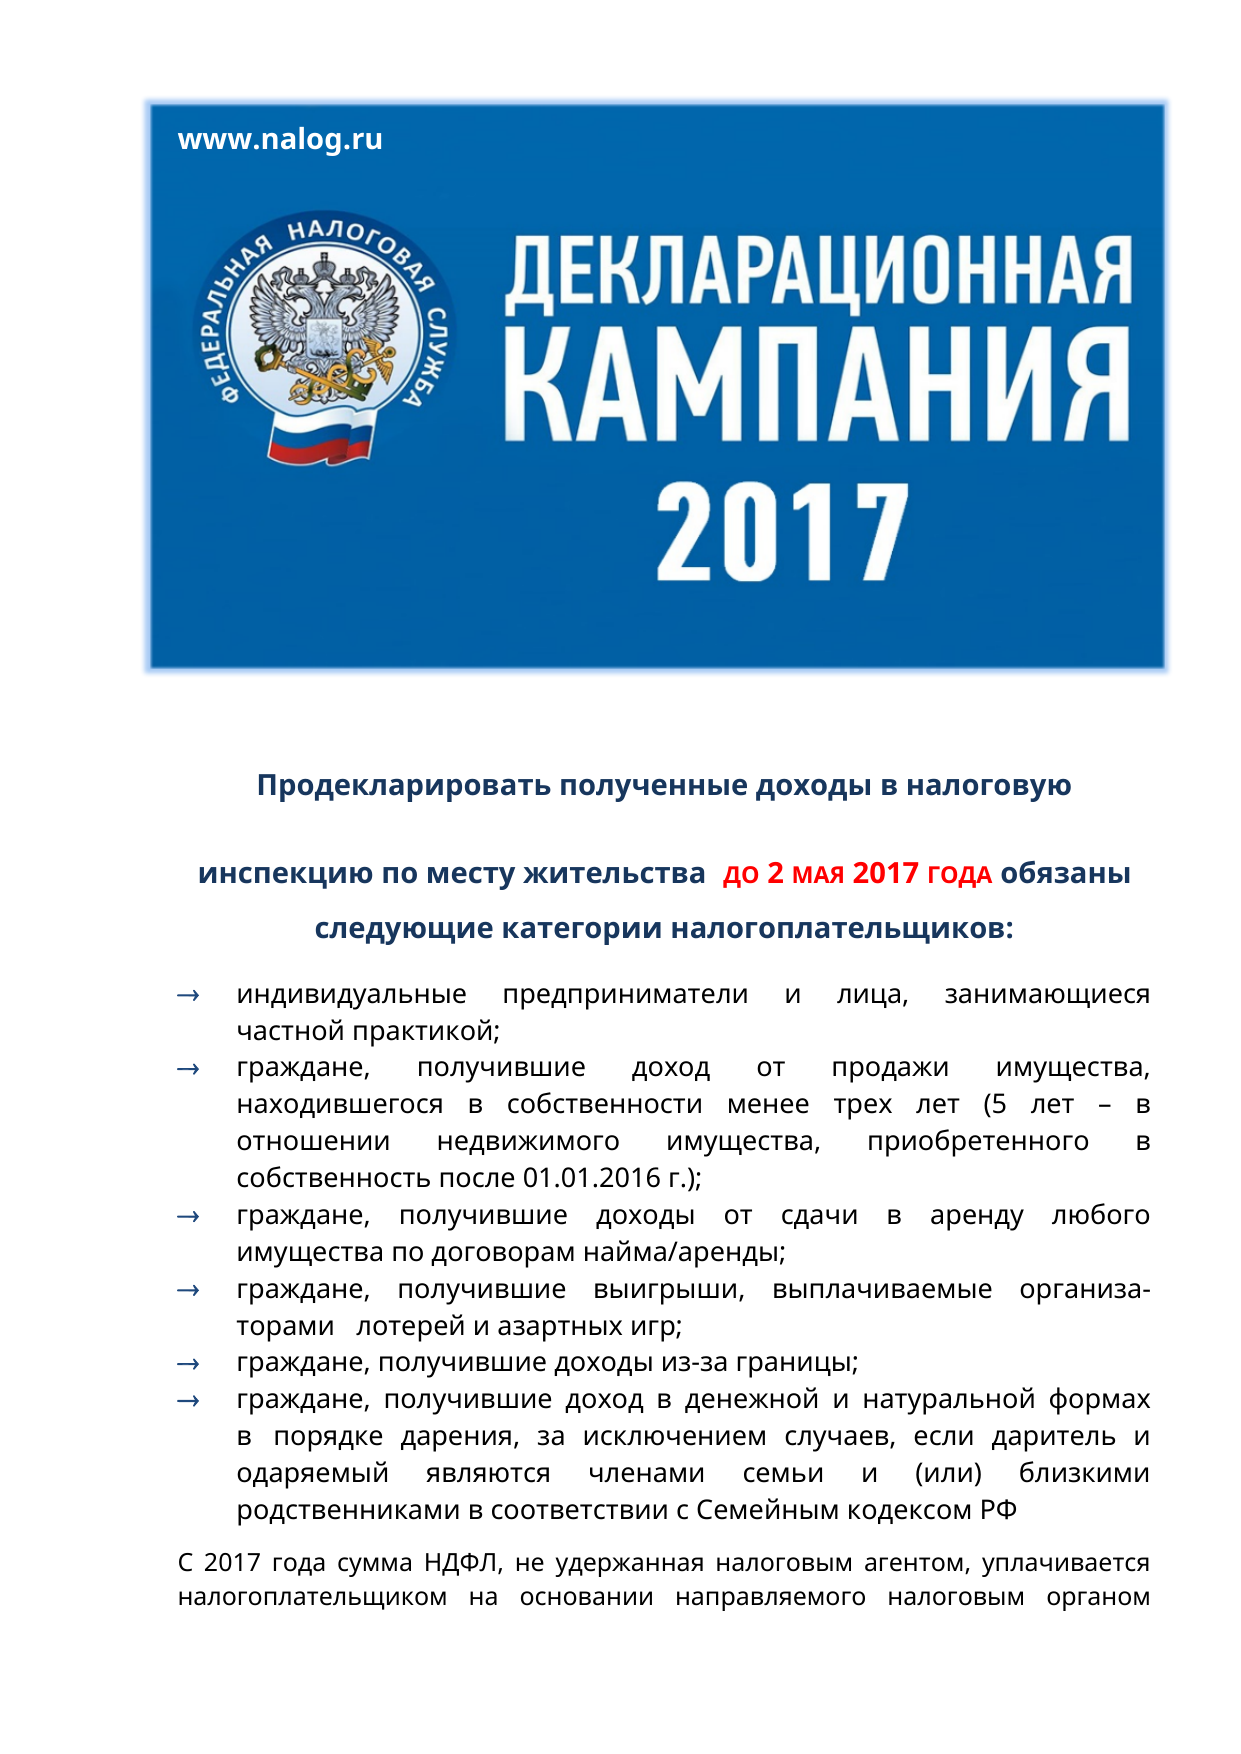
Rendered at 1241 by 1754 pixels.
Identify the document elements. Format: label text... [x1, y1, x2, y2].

text Продекларировать полученные доходы в налоговую инспекцию по месту жительства до 2 мая 2017 года обязаны следующие категории налогоплательщиков: [177, 764, 1152, 947]
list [177, 1544, 1152, 1613]
list граждане, получившие выигрыши, выплачиваемые организа-торами лотерей и азартных игр; [177, 1269, 1152, 1343]
list граждане, получившие доходы из-за границы; [177, 1343, 1152, 1380]
list граждане, получившие доход от продажи имущества, находившегося в собственности менее трех лет (5 лет – в отношении недвижимого имущества, приобретенного в собственность после 01.01.2016 г.); [177, 1048, 1152, 1195]
list граждане, получившие доходы от сдачи в аренду любого имущества по договорам найма/аренды; [177, 1195, 1152, 1269]
list граждане, получившие доход в денежной и натуральной формах в порядке дарения, за исключением случаев, если даритель и одаряемый являются членами семьи и (или) близкими родственниками в соответствии с Семейным кодексом РФ [177, 1380, 1152, 1527]
text www.nalog.ru [177, 118, 1152, 158]
list индивидуальные предприниматели и лица, занимающиеся частной практикой; [177, 974, 1152, 1048]
picture [153, 107, 1162, 666]
